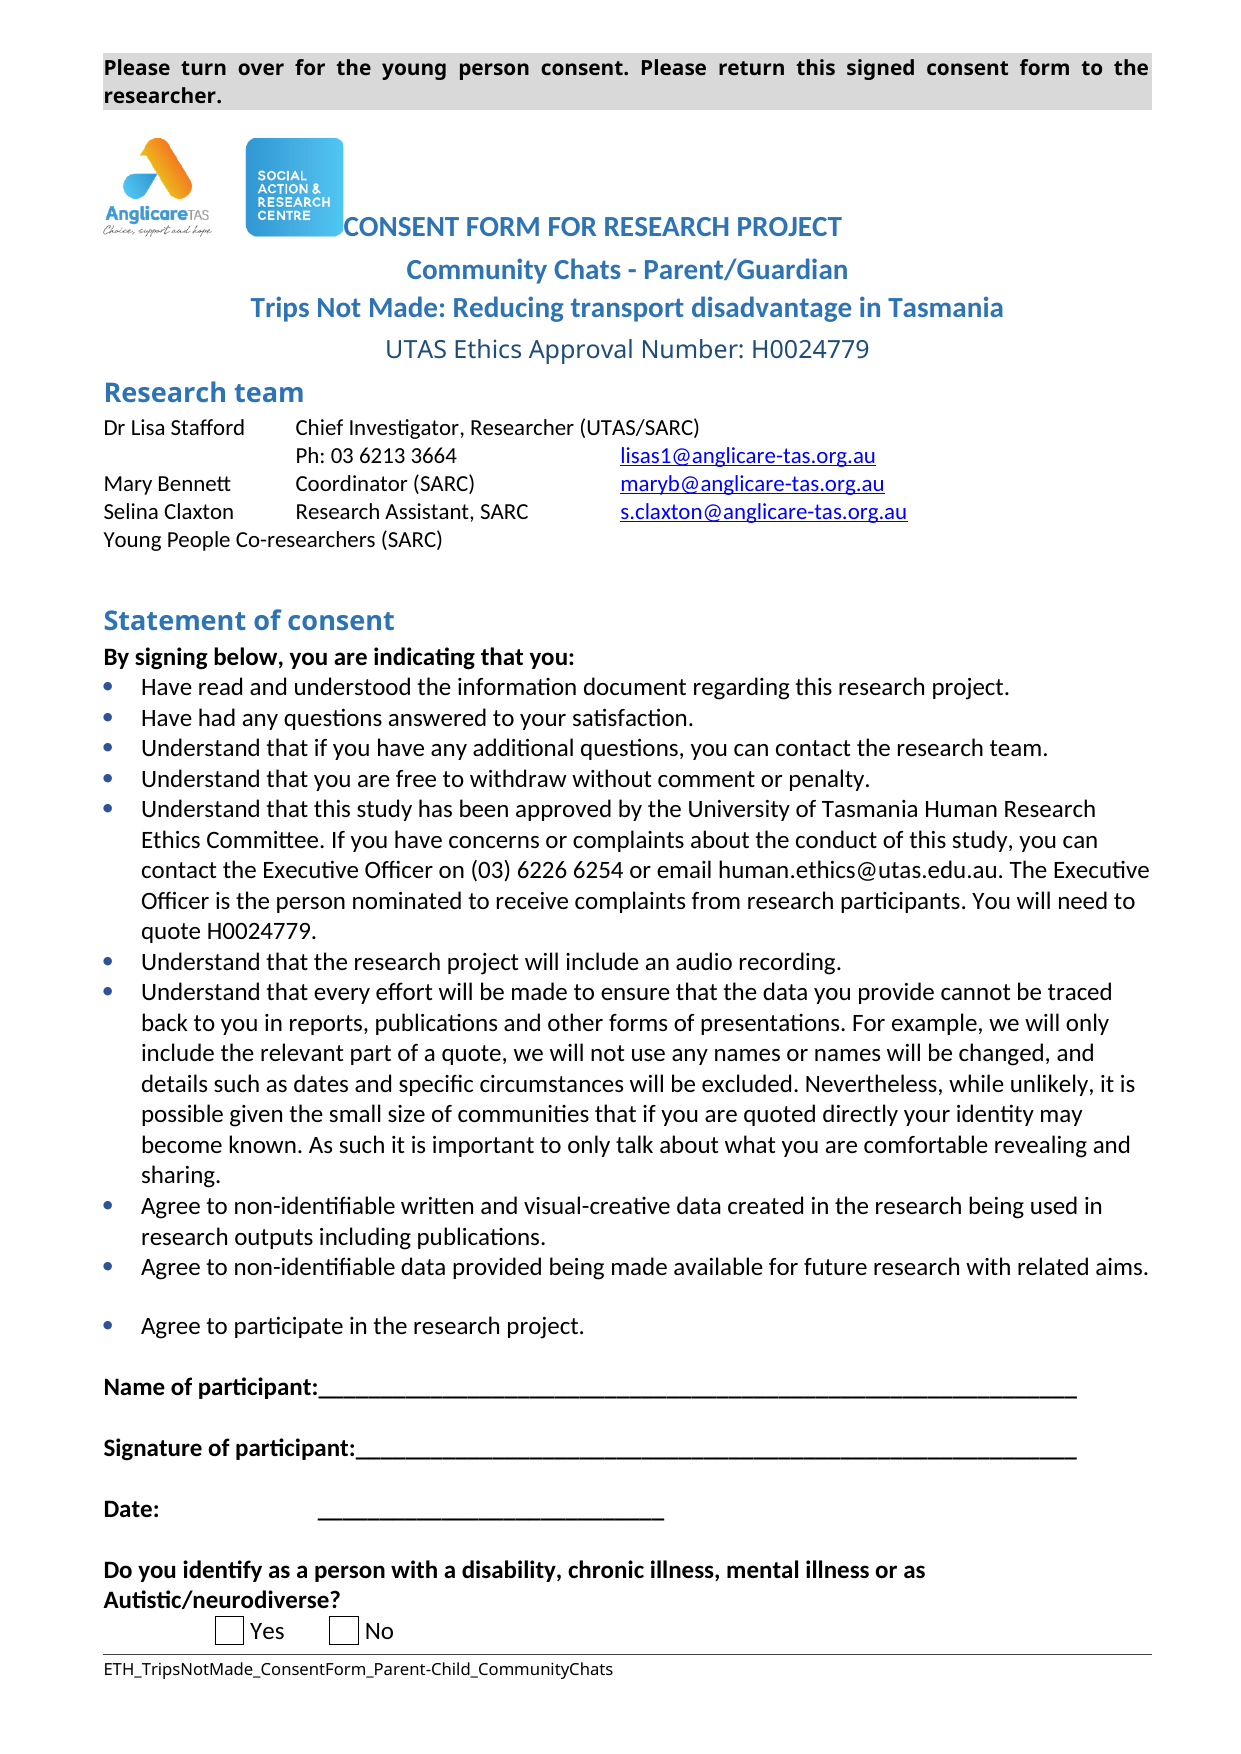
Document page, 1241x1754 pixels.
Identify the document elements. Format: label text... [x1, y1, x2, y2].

list Understand that the research project will include an audio recording. [103, 946, 1152, 977]
text Signature of participant: [103, 1432, 1152, 1462]
text Name of participant: [103, 1371, 1152, 1401]
list Agree to non-identifiable written and visual-creative data created in the research being used in research outputs including publications. [103, 1190, 1152, 1251]
text Yes No [103, 1615, 1152, 1646]
text Selina Claxton Research Assistant, SARC s.claxton@anglicare-tas.org.au [103, 497, 1152, 525]
list Understand that this study has been approved by the University of Tasmania Human Research Ethics Committee. If you have concerns or complaints about the conduct of this study, you can contact the Executive Officer on (03) 6226 6254 or email human.ethics@utas.edu.au. The Executive Officer is the person nominated to receive complaints from research participants. You will need to quote H0024779. [103, 793, 1152, 946]
text Do you identify as a person with a disability, chronic illness, mental illness or as Autistic/neurodiverse? [103, 1554, 1152, 1615]
text Please turn over for the young person consent. Please return this signed consent form to the researcher. [103, 53, 1152, 110]
list Agree to participate in the research project. [103, 1310, 1152, 1340]
list Understand that you are free to withdraw without comment or penalty. [103, 763, 1152, 793]
text UTAS Ethics Approval Number: H0024779 [103, 332, 1152, 366]
text Dr Lisa Stafford Chief Investigator, Researcher (UTAS/SARC) [103, 413, 1152, 441]
text Young People Co-researchers (SARC) [103, 525, 1152, 553]
text Mary Bennett Coordinator (SARC) maryb@anglicare-tas.org.au [103, 469, 1152, 497]
picture [103, 138, 344, 237]
list Understand that every effort will be made to ensure that the data you provide cannot be traced back to you in reports, publications and other forms of presentations. For example, we will only include the relevant part of a quote, we will not use any names or names will be changed, and details such as dates and specific circumstances will be excluded. Nevertheless, while unlikely, it is possible given the small size of communities that if you are quoted directly your identity may become known. As such it is important to only talk about what you are comfortable revealing and sharing. [103, 977, 1152, 1190]
text CONSENT FORM FOR RESEARCH PROJECT [103, 138, 1152, 244]
text Community Chats - Parent/Guardian [103, 251, 1152, 287]
subtitle Research team [103, 373, 1152, 410]
list Have had any questions answered to your satisfaction. [103, 702, 1152, 732]
subtitle Statement of consent [103, 601, 1152, 638]
list Have read and understood the information document regarding this research project. [103, 671, 1152, 702]
text Date: [103, 1493, 1152, 1523]
list Agree to non-identifiable data provided being made available for future research with related aims. [103, 1251, 1152, 1310]
list Understand that if you have any additional questions, you can contact the research team. [103, 732, 1152, 763]
text By signing below, you are indicating that you: [103, 641, 1152, 671]
text Trips Not Made: Reducing transport disadvantage in Tasmania [103, 289, 1152, 325]
text Ph: 03 6213 3664 lisas1@anglicare-tas.org.au [103, 441, 1152, 469]
